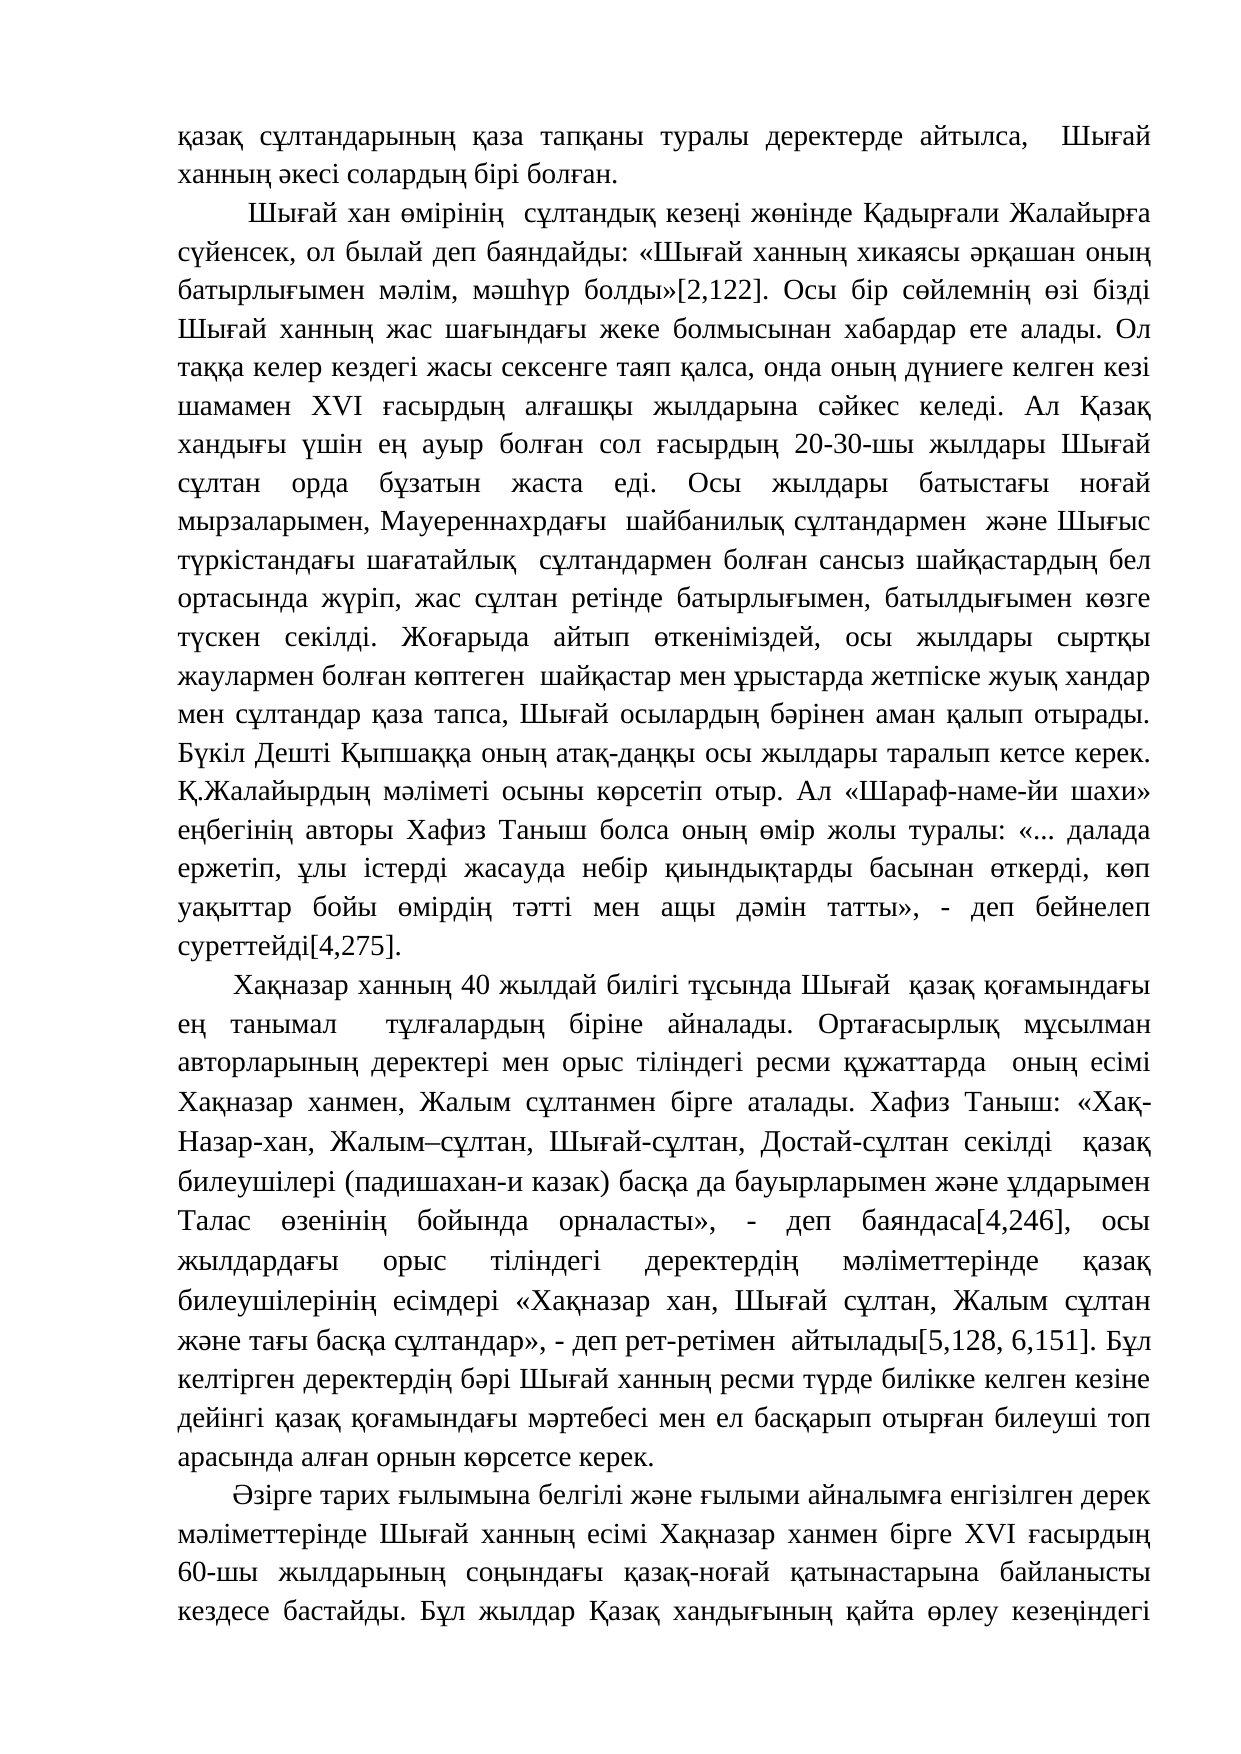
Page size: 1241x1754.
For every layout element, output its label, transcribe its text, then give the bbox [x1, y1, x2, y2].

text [177, 1477, 1152, 1626]
text Хақназар ханның 40 жылдай билігі тұсында Шығай қазақ қоғамындағы ең танымал тұлғалардың біріне айналады. Ортағасырлық мұсылман авторларының деректері мен орыс тіліндегі ресми құжаттарда оның есімі Хақназар ханмен, Жалым сұлтанмен бірге аталады. Хафиз Таныш: «Хақ-Назар-хан, Жалым–сұлтан, Шығай-сұлтан, Достай-сұлтан секілді қазақ билеушілері (падишахан-и казак) басқа да бауырларымен және ұлдарымен Талас өзенінің бойында орналасты», - деп баяндаса[4,246], осы жылдардағы орыс тіліндегі деректердің мәліметтерінде қазақ билеушілерінің есімдері «Хақназар хан, Шығай сұлтан, Жалым сұлтан және тағы басқа сұлтандар», - деп рет-ретімен айтылады[5,128, 6,151]. Бұл келтірген деректердің бәрі Шығай ханның ресми түрде билікке келген кезіне дейінгі қазақ қоғамындағы мәртебесі мен ел басқарып отырған билеуші топ арасында алған орнын көрсетсе керек. [177, 967, 1152, 1472]
text Шығай хан өмірінің сұлтандық кезеңі жөнінде Қадырғали Жалайырға сүйенсек, ол былай деп баяндайды: «Шығай ханның хикаясы әрқашан оның батырлығымен мәлім, мәшһүр болды»[2,122]. Осы бір сөйлемнің өзі бізді Шығай ханның жас шағындағы жеке болмысынан хабардар ете алады. Ол таққа келер кездегі жасы сексенге таяп қалса, онда оның дүниеге келген кезі шамамен XVI ғасырдың алғашқы жылдарына сәйкес келеді. Ал Қазақ хандығы үшін ең ауыр болған сол ғасырдың 20-30-шы жылдары Шығай сұлтан орда бұзатын жаста еді. Осы жылдары батыстағы ноғай мырзаларымен, Мауереннахрдағы шайбанилық сұлтандармен және Шығыс түркістандағы шағатайлық сұлтандармен болған сансыз шайқастардың бел ортасында жүріп, жас сұлтан ретінде батырлығымен, батылдығымен көзге түскен секілді. Жоғарыда айтып өткеніміздей, осы жылдары сыртқы жаулармен болған көптеген шайқастар мен ұрыстарда жетпіске жуық хандар мен сұлтандар қаза тапса, Шығай осылардың бәрінен аман қалып отырады. Бүкіл Дешті Қыпшаққа оның атақ-даңқы осы жылдары таралып кетсе керек. Қ.Жалайырдың мәліметі осыны көрсетіп отыр. Ал «Шараф-наме-йи шахи» еңбегінің авторы Хафиз Таныш болса оның өмір жолы туралы: «... далада ержетіп, ұлы істерді жасауда небір қиындықтарды басынан өткерді, көп уақыттар бойы өмірдің тәтті мен ащы дәмін татты», - деп бейнелеп суреттейді[4,275]. [177, 195, 1152, 962]
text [177, 118, 1152, 190]
